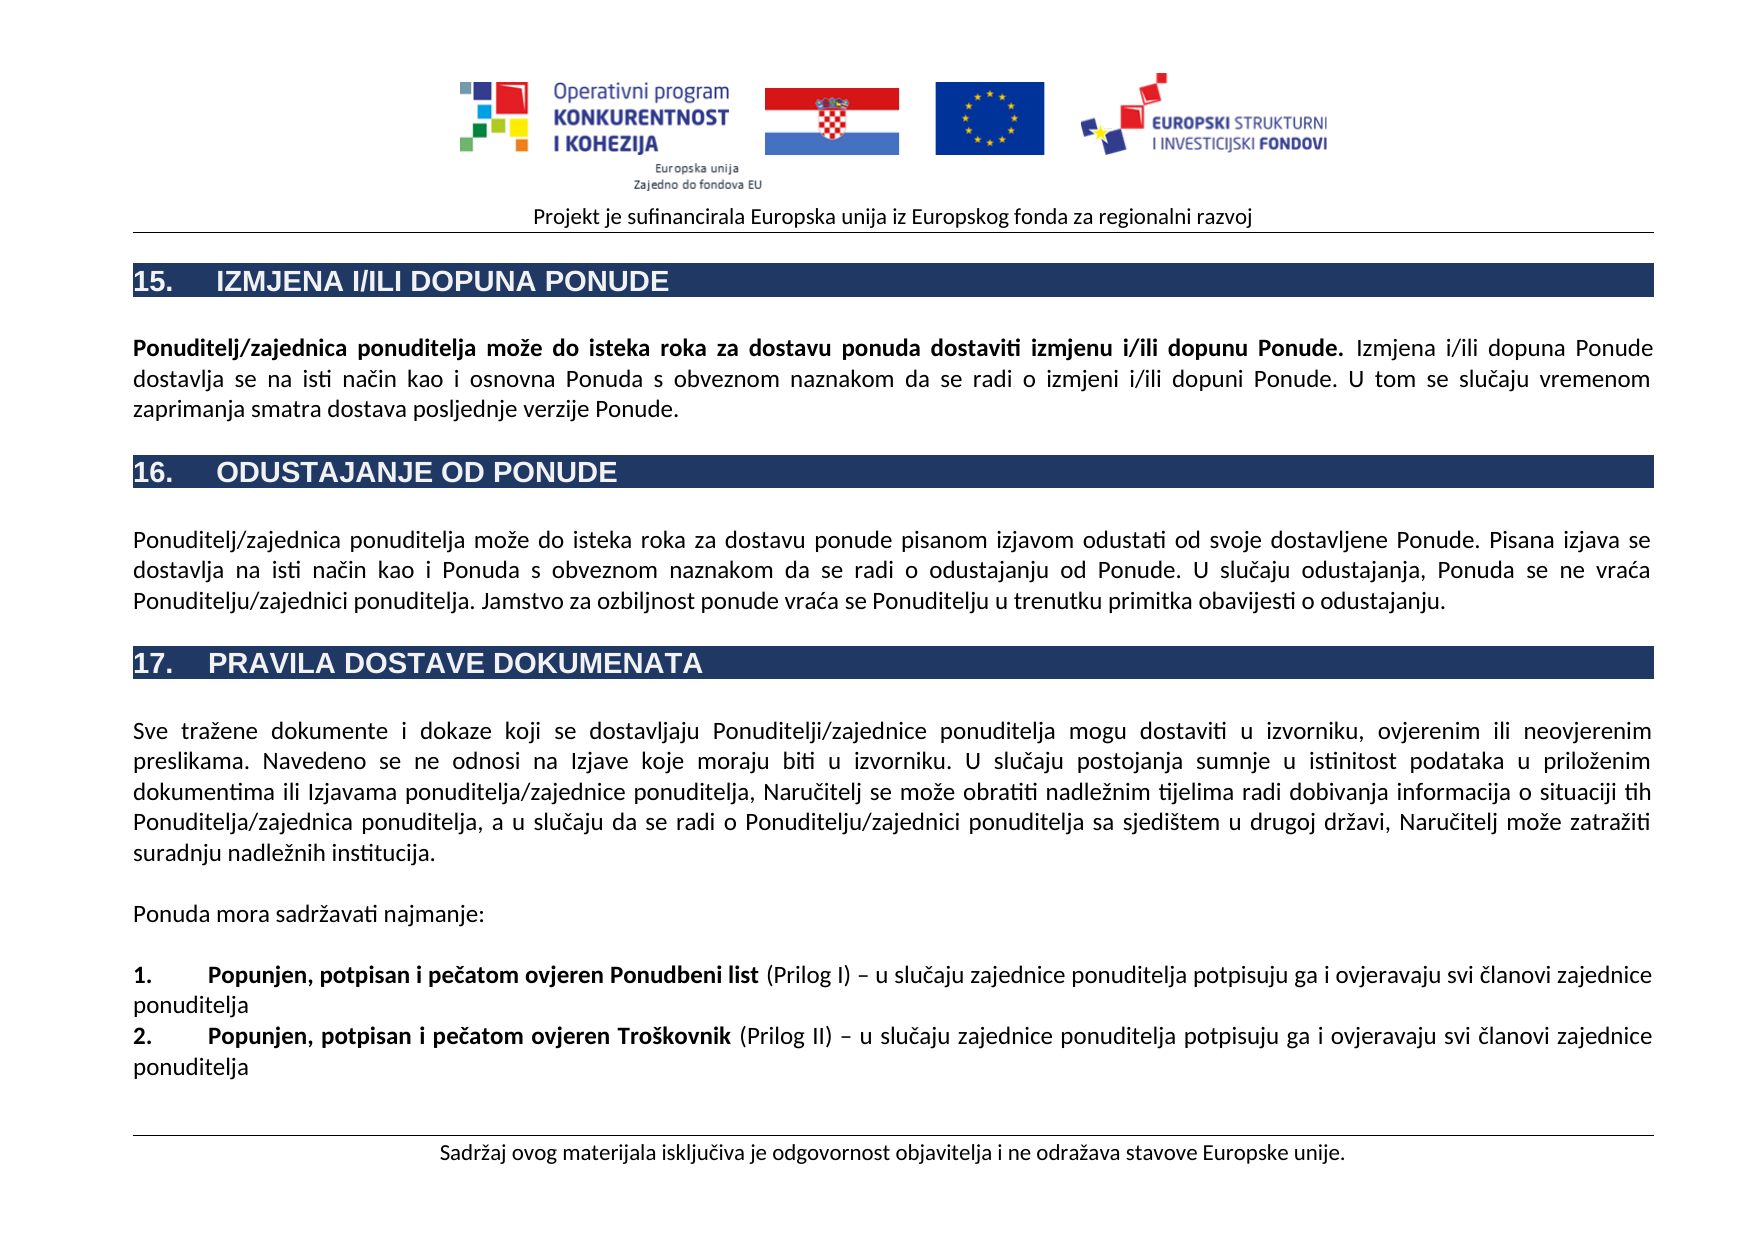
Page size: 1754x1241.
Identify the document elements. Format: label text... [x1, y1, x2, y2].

subtitle ODUSTAJANJE OD PONUDE [133, 455, 1654, 488]
list Popunjen, potpisan i pečatom ovjeren Ponudbeni list (Prilog I) – u slučaju zajednice ponuditelja potpisuju ga i ovjeravaju svi članovi zajednice ponuditelja [133, 959, 1654, 1020]
subtitle PRAVILA DOSTAVE DOKUMENATA [133, 646, 1654, 679]
text Ponuda mora sadržavati najmanje: [133, 898, 1654, 928]
picture [1080, 73, 1327, 155]
list Popunjen, potpisan i pečatom ovjeren Troškovnik (Prilog II) – u slučaju zajednice ponuditelja potpisuju ga i ovjeravaju svi članovi zajednice ponuditelja [133, 1020, 1654, 1081]
subtitle IZMJENA I/ILI DOPUNA PONUDE [133, 263, 1654, 297]
picture [935, 82, 1045, 155]
text Ponuditelj/zajednica ponuditelja može do isteka roka za dostavu ponuda dostaviti izmjenu i/ili dopunu Ponude. Izmjena i/ili dopuna Ponude dostavlja se na isti način kao i osnovna Ponuda s obveznom naznakom da se radi o izmjeni i/ili dopuni Ponude. U tom se slučaju vremenom zaprimanja smatra dostava posljednje verzije Ponude. [133, 333, 1654, 424]
picture [460, 82, 900, 202]
text Sve tražene dokumente i dokaze koji se dostavljaju Ponuditelji/zajednice ponuditelja mogu dostaviti u izvorniku, ovjerenim ili neovjerenim preslikama. Navedeno se ne odnosi na Izjave koje moraju biti u izvorniku. U slučaju postojanja sumnje u istinitost podataka u priloženim dokumentima ili Izjavama ponuditelja/zajednice ponuditelja, Naručitelj se može obratiti nadležnim tijelima radi dobivanja informacija o situaciji tih Ponuditelja/zajednica ponuditelja, a u slučaju da se radi o Ponuditelju/zajednici ponuditelja sa sjedištem u drugoj državi, Naručitelj može zatražiti suradnju nadležnih institucija. [133, 715, 1654, 867]
text Ponuditelj/zajednica ponuditelja može do isteka roka za dostavu ponude pisanom izjavom odustati od svoje dostavljene Ponude. Pisana izjava se dostavlja na isti način kao i Ponuda s obveznom naznakom da se radi o odustajanju od Ponude. U slučaju odustajanja, Ponuda se ne vraća Ponuditelju/zajednici ponuditelja. Jamstvo za ozbiljnost ponude vraća se Ponuditelju u trenutku primitka obavijesti o odustajanju. [133, 524, 1654, 615]
